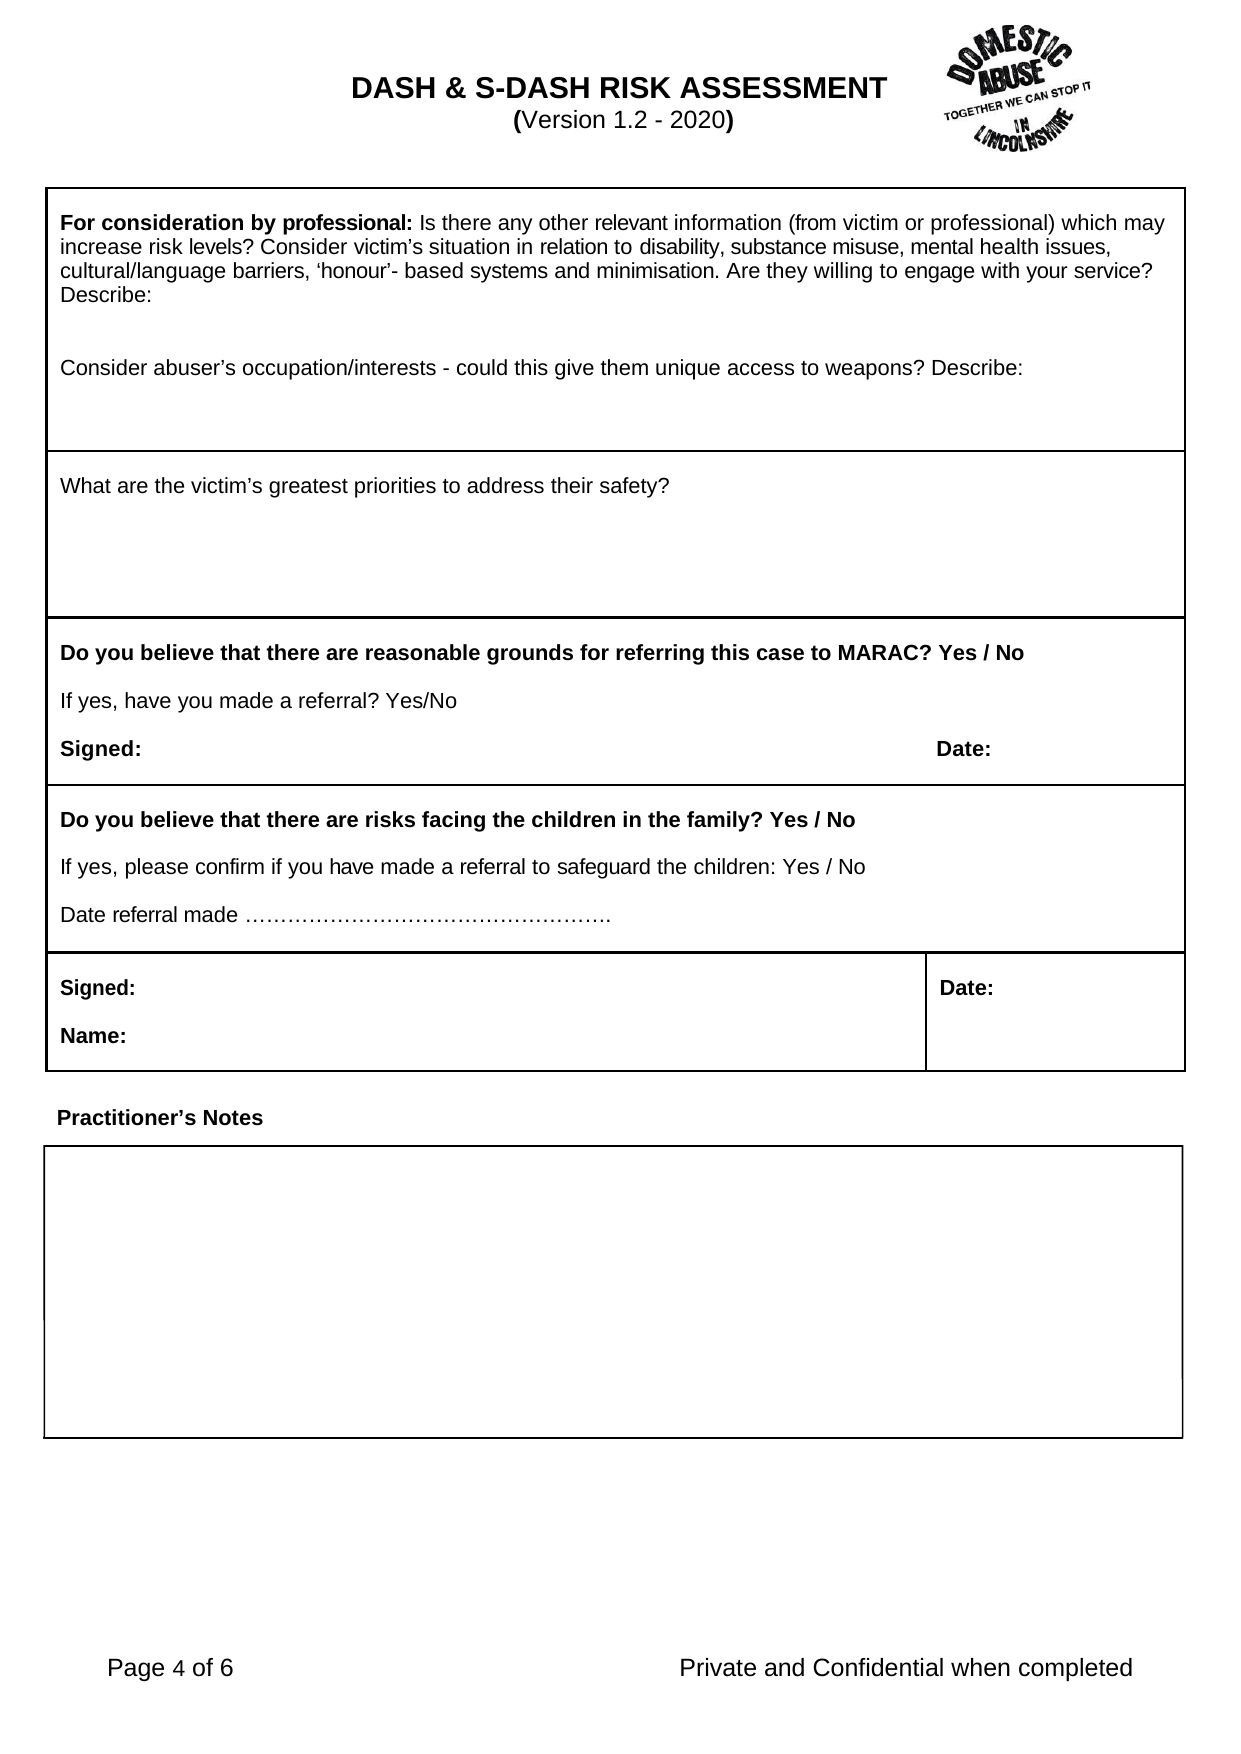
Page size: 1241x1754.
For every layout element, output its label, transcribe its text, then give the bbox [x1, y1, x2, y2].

table_cell Signed: Name: [48, 954, 925, 1069]
table_header For consideration by professional: Is there any other relevant information (from victim or professional) which may increase risk levels? Consider victim’s situation in relation to disability, substance misuse, mental health issues, cultural/language barriers, ‘honour’- based systems and minimisation. Are they willing to engage with your service? Describe: Consider abuser’s occupation/interests - could this give them unique access to weapons? Describe: [48, 189, 1184, 450]
table_cell Date: [927, 954, 1184, 1069]
table_cell Do you believe that there are reasonable grounds for referring this case to MARAC? Yes / No If yes, have you made a referral? Yes/No Signed: Date: [48, 619, 1184, 784]
picture [943, 25, 1091, 152]
table_cell Do you believe that there are risks facing the children in the family? Yes / No If yes, please confirm if you have made a referral to safeguard the children: Yes / No Date referral made ……………………………………………. [48, 786, 1184, 951]
table_cell What are the victim’s greatest priorities to address their safety? [48, 452, 1184, 616]
text Practitioner’s Notes [57, 1104, 1226, 1129]
